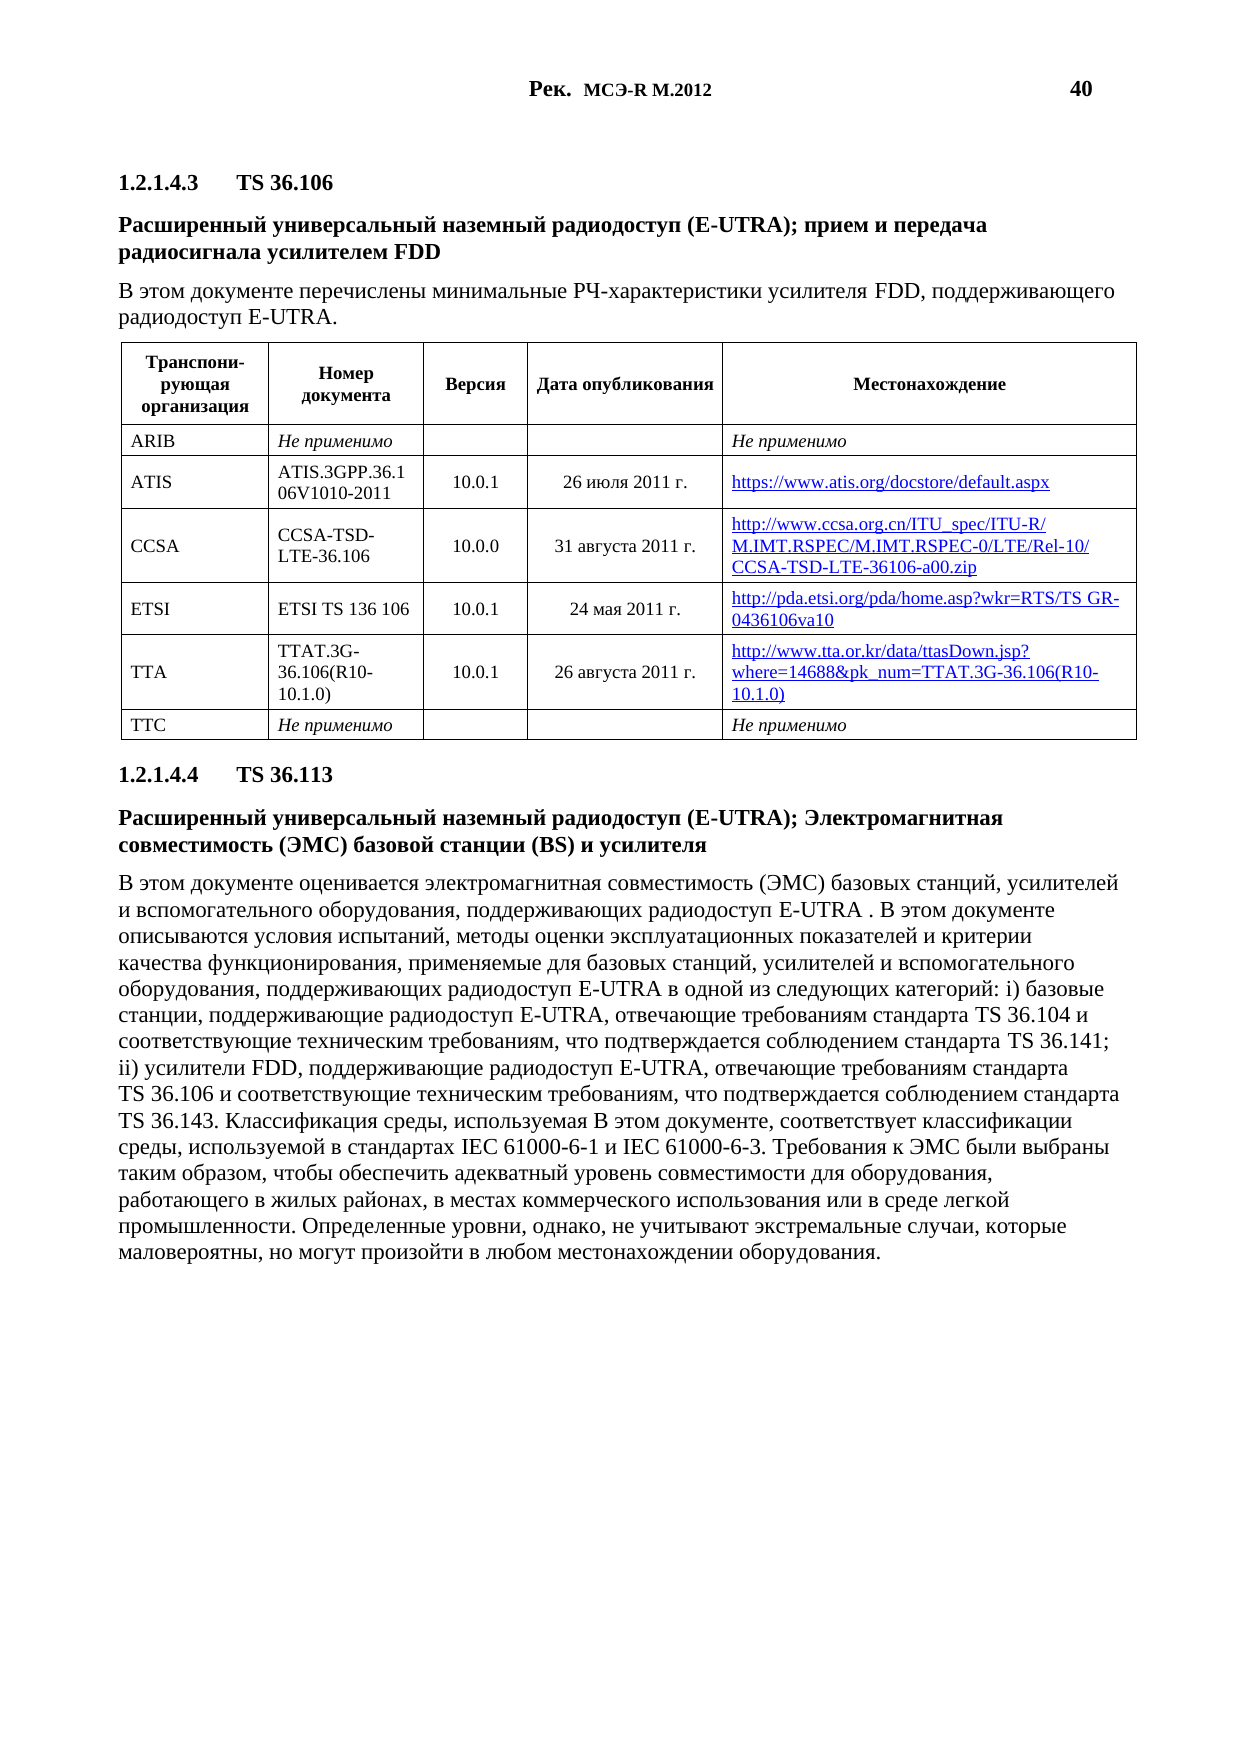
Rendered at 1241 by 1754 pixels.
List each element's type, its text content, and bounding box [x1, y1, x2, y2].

subtitle 1.2.1.4.4 TS 36.113 [118, 761, 1122, 788]
text В этом документе перечислены минимальные РЧ-характеристики усилителя FDD, поддерживающего радиодоступ E-UTRA. [118, 277, 1122, 329]
subtitle Расширенный универсальный наземный радиодоступ (E-UTRA); Электромагнитная совместимость (ЭМС) базовой станции (BS) и усилителя [118, 804, 1122, 857]
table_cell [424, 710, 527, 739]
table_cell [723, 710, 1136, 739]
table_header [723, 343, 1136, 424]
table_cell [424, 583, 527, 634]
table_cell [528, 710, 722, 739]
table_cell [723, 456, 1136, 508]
text В этом документе оценивается электромагнитная совместимость (ЭМС) базовых станций, усилителей и вспомогательного оборудования, поддерживающих радиодоступ E-UTRA . В этом документе описываются условия испытаний, методы оценки эксплуатационных показателей и критерии качества функционирования, применяемые для базовых станций, усилителей и вспомогательного оборудования, поддерживающих радиодоступ E-UTRA в одной из следующих категорий: i) базовые станции, поддерживающие радиодоступ E-UTRA, отвечающие требованиям стандарта TS 36.104 и соответствующие техническим требованиям, что подтверждается соблюдением стандарта TS 36.141; ii) усилители FDD, поддерживающие радиодоступ E-UTRA, отвечающие требованиям стандарта TS 36.106 и соответствующие техническим требованиям, что подтверждается соблюдением стандарта TS 36.143. Классификация среды, используемая В этом документе, соответствует классификации среды, используемой в стандартах IEC 61000-6-1 и IEC 61000-6-3. Требования к ЭМС были выбраны таким образом, чтобы обеспечить адекватный уровень совместимости для оборудования, работающего в жилых районах, в местах коммерческого использования или в среде легкой промышленности. Определенные уровни, однако, не учитывают экстремальные случаи, которые маловероятны, но могут произойти в любом местонахождении оборудования. [118, 869, 1122, 1265]
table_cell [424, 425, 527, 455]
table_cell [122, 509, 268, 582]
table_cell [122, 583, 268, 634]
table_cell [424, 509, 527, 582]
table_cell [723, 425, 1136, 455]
subtitle 1.2.1.4.3 TS 36.106 [118, 168, 1122, 195]
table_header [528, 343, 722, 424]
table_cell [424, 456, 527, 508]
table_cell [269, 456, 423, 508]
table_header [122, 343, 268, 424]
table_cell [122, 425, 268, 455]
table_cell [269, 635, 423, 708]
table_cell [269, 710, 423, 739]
subtitle Расширенный универсальный наземный радиодоступ (E-UTRA); прием и передача радиосигнала усилителем FDD [118, 212, 1122, 264]
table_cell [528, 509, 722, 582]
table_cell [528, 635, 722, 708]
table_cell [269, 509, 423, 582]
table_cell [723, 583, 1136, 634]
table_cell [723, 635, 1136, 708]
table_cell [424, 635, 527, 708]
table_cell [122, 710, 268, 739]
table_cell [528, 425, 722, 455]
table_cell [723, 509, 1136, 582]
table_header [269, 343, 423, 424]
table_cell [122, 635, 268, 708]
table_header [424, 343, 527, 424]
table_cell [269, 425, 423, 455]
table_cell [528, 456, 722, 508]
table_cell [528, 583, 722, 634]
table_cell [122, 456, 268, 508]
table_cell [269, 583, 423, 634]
